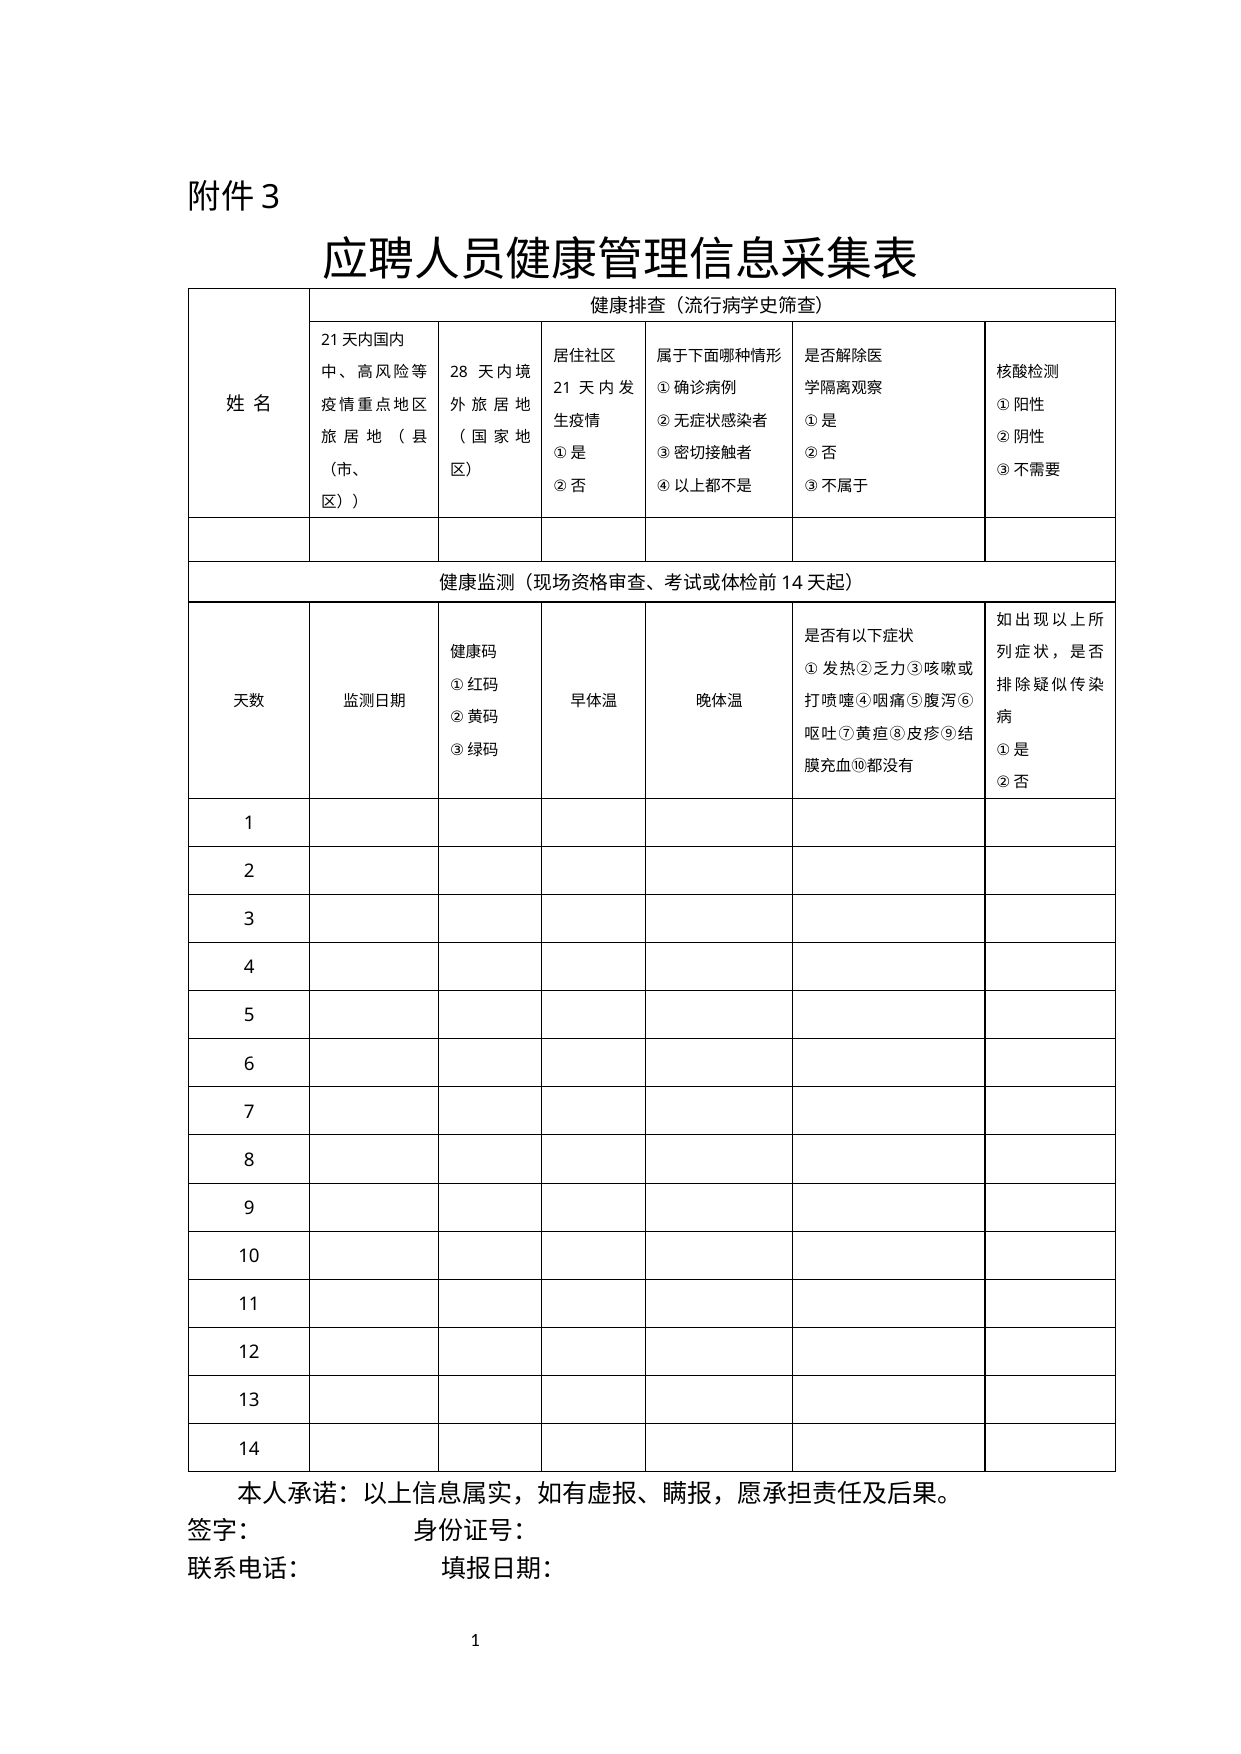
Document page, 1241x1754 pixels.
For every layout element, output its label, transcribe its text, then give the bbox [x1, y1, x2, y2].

table_cell [310, 1039, 438, 1086]
table_cell 早体温 [542, 603, 645, 797]
table_cell [542, 518, 645, 561]
table_cell [439, 1184, 541, 1231]
table_cell 居住社区 21天内发生疫情 ①是 ②否 [542, 322, 645, 517]
table_cell 28 天内境外旅居地（国家地区） [439, 322, 541, 517]
table_cell [793, 1376, 984, 1423]
table_cell [986, 1280, 1115, 1327]
table_cell [986, 895, 1115, 942]
table_cell [646, 1232, 792, 1279]
table_cell 核酸检测 ①阳性 ②阴性 ③不需要 [986, 322, 1115, 517]
table_cell [439, 1280, 541, 1327]
table_cell [986, 518, 1115, 561]
table_cell 健康码 ①红码 ②黄码 ③绿码 [439, 603, 541, 797]
table_cell [542, 1376, 645, 1423]
table_cell [646, 1424, 792, 1471]
table_cell [646, 1087, 792, 1134]
table_cell [646, 1280, 792, 1327]
table_cell [646, 799, 792, 846]
table_cell 如出现以上所列症状，是否排除疑似传染病 ①是 ②否 [986, 603, 1115, 797]
table_cell 6 [189, 1039, 309, 1086]
table_cell [646, 943, 792, 990]
table_cell 2 [189, 847, 309, 894]
table_cell [542, 1087, 645, 1134]
table_cell [986, 1039, 1115, 1086]
table_cell [986, 1087, 1115, 1134]
table_cell [542, 1232, 645, 1279]
table_cell [986, 1376, 1115, 1423]
table_cell [439, 518, 541, 561]
text 附件3 [187, 162, 1053, 227]
table_cell [310, 1424, 438, 1471]
table_cell [793, 847, 984, 894]
table_cell [439, 1087, 541, 1134]
text 联系电话： 填报日期： [187, 1547, 1053, 1585]
table_cell 1 [189, 799, 309, 846]
table_cell [646, 518, 792, 561]
table_cell [986, 847, 1115, 894]
table_cell 10 [189, 1232, 309, 1279]
table_cell [793, 1232, 984, 1279]
table_cell 21天内国内 中、高风险等疫情重点地区旅居地（县（市、 区）） [310, 322, 438, 517]
table_cell [793, 1280, 984, 1327]
table_cell 11 [189, 1280, 309, 1327]
table_cell [646, 1376, 792, 1423]
table_cell [646, 1328, 792, 1375]
table_cell [646, 1184, 792, 1231]
table_cell [986, 1424, 1115, 1471]
table_cell [793, 1184, 984, 1231]
table_cell [439, 895, 541, 942]
table_cell [439, 1328, 541, 1375]
table_cell [542, 799, 645, 846]
table_cell [542, 991, 645, 1038]
table_cell 4 [189, 943, 309, 990]
table_cell [439, 1135, 541, 1182]
table_cell 天数 [189, 603, 309, 797]
table_cell 5 [189, 991, 309, 1038]
table_header 姓 名 [189, 289, 309, 517]
table_cell 监测日期 [310, 603, 438, 797]
table_cell [986, 991, 1115, 1038]
table_cell [439, 1039, 541, 1086]
table_cell [542, 847, 645, 894]
table_cell [646, 895, 792, 942]
table_cell [793, 1328, 984, 1375]
table_cell 13 [189, 1376, 309, 1423]
table_cell [986, 1135, 1115, 1182]
table_cell [793, 799, 984, 846]
table_cell [793, 943, 984, 990]
table_cell [986, 799, 1115, 846]
table_cell [439, 1376, 541, 1423]
table_cell [793, 895, 984, 942]
text 本人承诺：以上信息属实，如有虚报、瞒报，愿承担责任及后果。 签字： 身份证号： [187, 1472, 1053, 1547]
table_cell [542, 895, 645, 942]
table_cell [439, 1232, 541, 1279]
table_cell [793, 1424, 984, 1471]
table_cell [439, 991, 541, 1038]
table_cell [793, 1039, 984, 1086]
table_cell [310, 895, 438, 942]
table_cell 14 [189, 1424, 309, 1471]
table_cell [542, 943, 645, 990]
table_cell [439, 1424, 541, 1471]
table_cell [310, 847, 438, 894]
table_cell [986, 1232, 1115, 1279]
table_cell [793, 991, 984, 1038]
table_cell [646, 991, 792, 1038]
table_cell [646, 1039, 792, 1086]
table_cell [542, 1184, 645, 1231]
table_cell [310, 1135, 438, 1182]
table_cell [310, 991, 438, 1038]
text 应聘人员健康管理信息采集表 [187, 227, 1053, 287]
table_cell [310, 1328, 438, 1375]
table_cell [310, 1376, 438, 1423]
table_cell [793, 518, 984, 561]
table_header 健康排查（流行病学史筛查） [310, 289, 1115, 321]
table_cell [310, 799, 438, 846]
table_cell [439, 799, 541, 846]
table_cell [986, 943, 1115, 990]
table_cell 3 [189, 895, 309, 942]
table_cell [986, 1184, 1115, 1231]
table_cell 9 [189, 1184, 309, 1231]
table_cell [310, 518, 438, 561]
table_cell [646, 847, 792, 894]
table_cell [439, 943, 541, 990]
table_cell 是否有以下症状 ①发热②乏力③咳嗽或打喷嚏④咽痛⑤腹泻⑥呕吐⑦黄疸⑧皮疹⑨结膜充血⑩都没有 [793, 603, 984, 797]
table_cell [793, 1135, 984, 1182]
table_cell [542, 1280, 645, 1327]
table_cell 8 [189, 1135, 309, 1182]
table_cell 健康监测（现场资格审查、考试或体检前 14 天起） [189, 562, 1115, 601]
table_cell 晚体温 [646, 603, 792, 797]
table_cell [542, 1039, 645, 1086]
table_cell [646, 1135, 792, 1182]
table_cell [542, 1328, 645, 1375]
table_cell 12 [189, 1328, 309, 1375]
table_cell 7 [189, 1087, 309, 1134]
table_cell [310, 1280, 438, 1327]
table_cell [310, 1087, 438, 1134]
table_cell [986, 1328, 1115, 1375]
table_cell 是否解除医 学隔离观察 ①是 ②否 ③不属于 [793, 322, 984, 517]
table_cell 属于下面哪种情形 ①确诊病例 ②无症状感染者 ③密切接触者 ④以上都不是 [646, 322, 792, 517]
table_cell [310, 1232, 438, 1279]
table_cell [793, 1087, 984, 1134]
table_cell [310, 943, 438, 990]
table_cell [542, 1135, 645, 1182]
table_cell [310, 1184, 438, 1231]
table_cell [542, 1424, 645, 1471]
table_cell [439, 847, 541, 894]
table_cell [189, 518, 309, 561]
